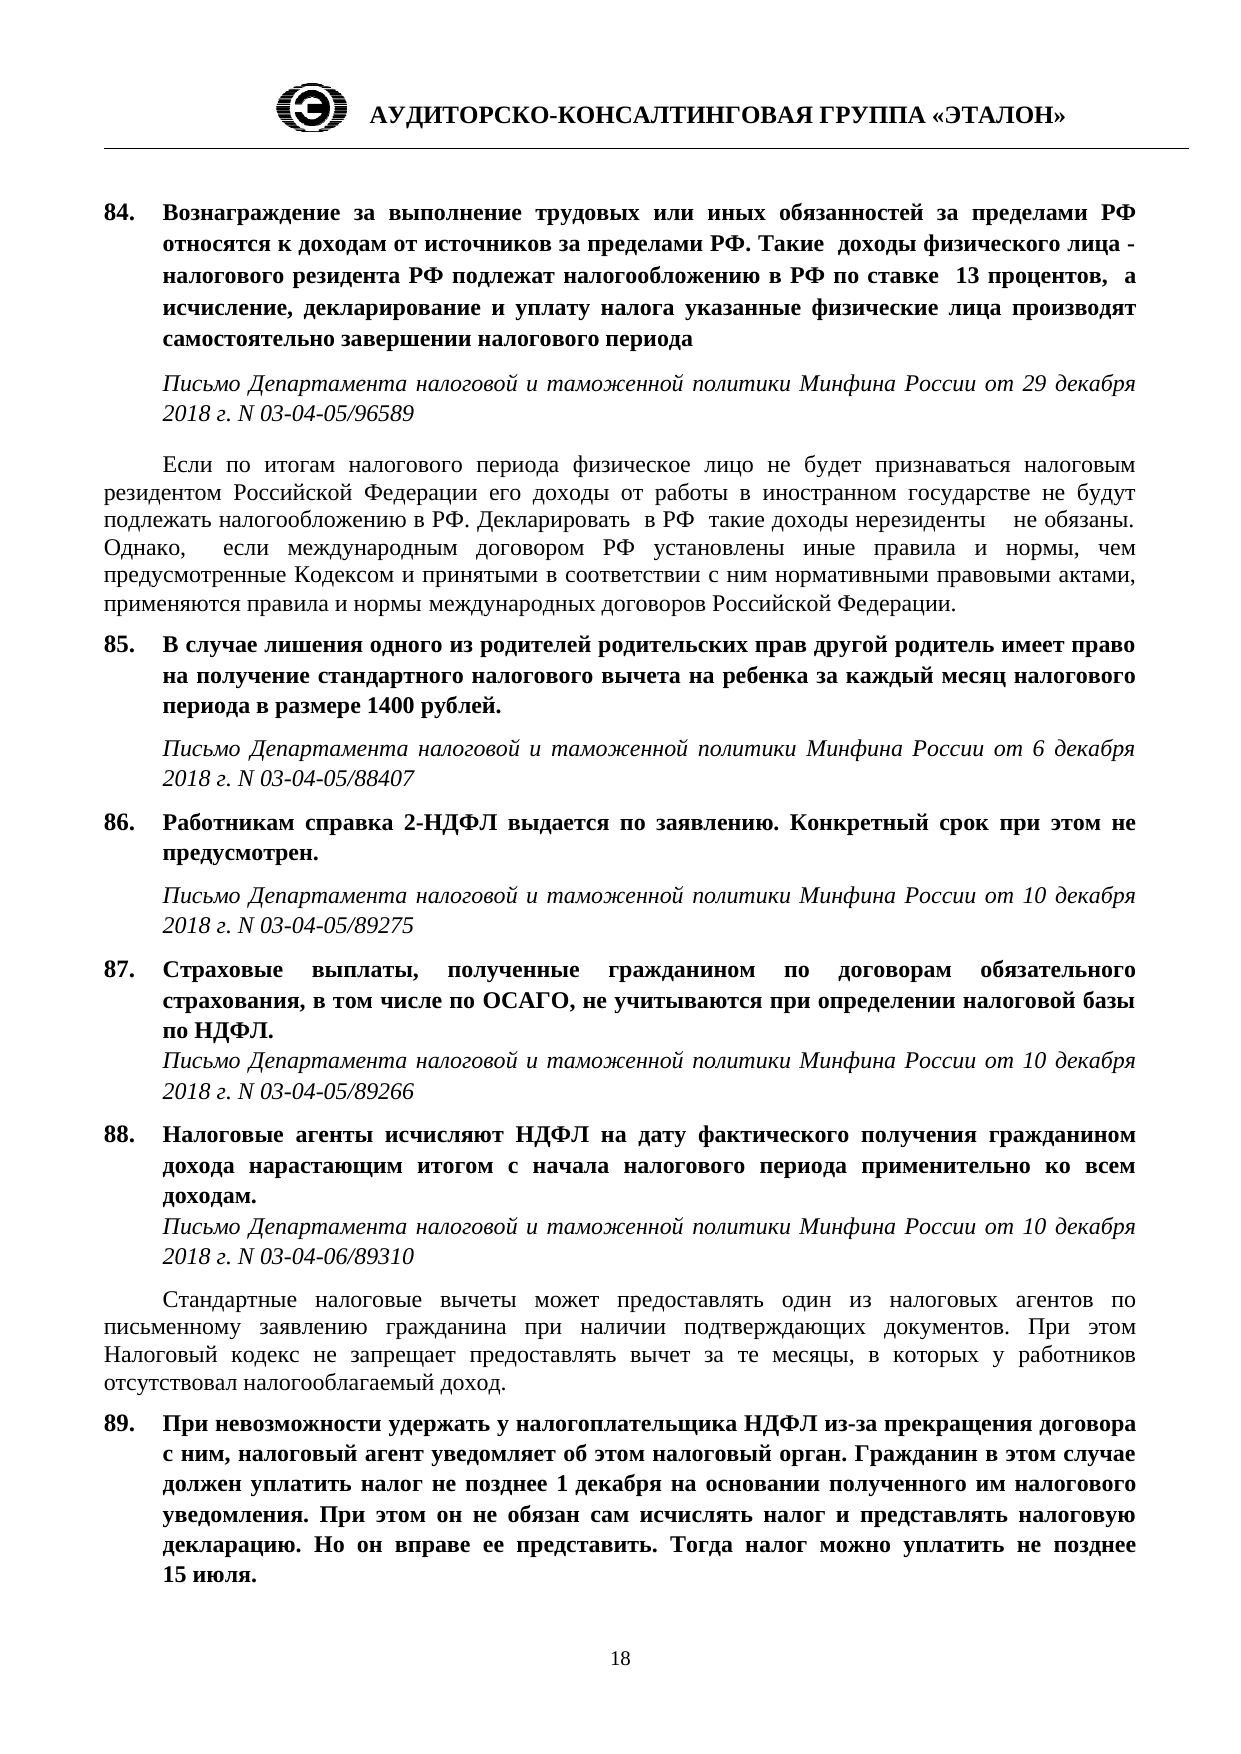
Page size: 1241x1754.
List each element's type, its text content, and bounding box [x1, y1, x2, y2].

list Письмо Департамента налоговой и таможенной политики Минфина России от 6 декабря 2018 г. N 03-04-05/88407 [162, 734, 1137, 792]
list В случае лишения одного из родителей родительских прав другой родитель имеет право на получение стандартного налогового вычета на ребенка за каждый месяц налогового периода в размере 1400 рублей. [103, 629, 1137, 719]
list Налоговые агенты исчисляют НДФЛ на дату фактического получения гражданином дохода нарастающим итогом с начала налогового периода применительно ко всем доходам. [103, 1119, 1137, 1209]
list Письмо Департамента налоговой и таможенной политики Минфина России от 29 декабря 2018 г. N 03-04-05/96589 [162, 368, 1137, 426]
list Письмо Департамента налоговой и таможенной политики Минфина России от 10 декабря 2018 г. N 03-04-06/89310 [162, 1212, 1137, 1269]
list Письмо Департамента налоговой и таможенной политики Минфина России от 10 декабря 2018 г. N 03-04-05/89275 [162, 881, 1137, 939]
text Если по итогам налогового периода физическое лицо не будет признаваться налоговым резидентом Российской Федерации его доходы oт работы в иностранном государстве не будут подлежать налогообложению в РФ. Декларировать в РФ такие доходы нерезиденты не обязаны. Однако, если международным договором РФ установлены иные правила и нормы, чем предусмотренные Кодексом и принятыми в соответствии с ним нормативными правовыми актами, применяются правила и нормы международных договоров Российской Федерации. [103, 450, 1137, 617]
list Вознаграждение за выполнение трудовых или иных обязанностей за пределами РФ относятся к доходам от источников за пределами РФ. Такие доходы физического лица - налогового резидента РФ подлежат налогообложению в РФ по ставке 13 процентов, а исчисление, декларирование и уплату налога указанные физические лица производят самостоятельно завершении налогового периода [103, 197, 1137, 352]
text Стандартные налоговые вычеты может предоставлять один из налоговых агентов по письменному заявлению гражданина при наличии подтверждающих документов. При этом Налоговый кодекс не запрещает предоставлять вычет за те месяцы, в которых у работников отсутствовал налогооблагаемый доход. [103, 1285, 1137, 1395]
list При невозможности удержать у налогоплательщика НДФЛ из-за прекращения договора с ним, налоговый агент уведомляет об этом налоговый орган. Гражданин в этом случае должен уплатить налог не позднее 1 декабря на основании полученного им налогового уведомления. При этом он не обязан сам исчислять налог и представлять налоговую декларацию. Но он вправе ее представить. Тогда налог можно уплатить не позднее 15 июля. [103, 1408, 1137, 1588]
list Страховые выплаты, полученные гражданином по договорам обязательного страхования, в том числе по ОСАГО, не учитываются при определении налоговой базы по НДФЛ. [103, 954, 1137, 1044]
list Письмо Департамента налоговой и таможенной политики Минфина России от 10 декабря 2018 г. N 03-04-05/89266 [162, 1046, 1137, 1104]
list Работникам справка 2-НДФЛ выдается по заявлению. Конкретный срок при этом не предусмотрен. [103, 807, 1137, 866]
